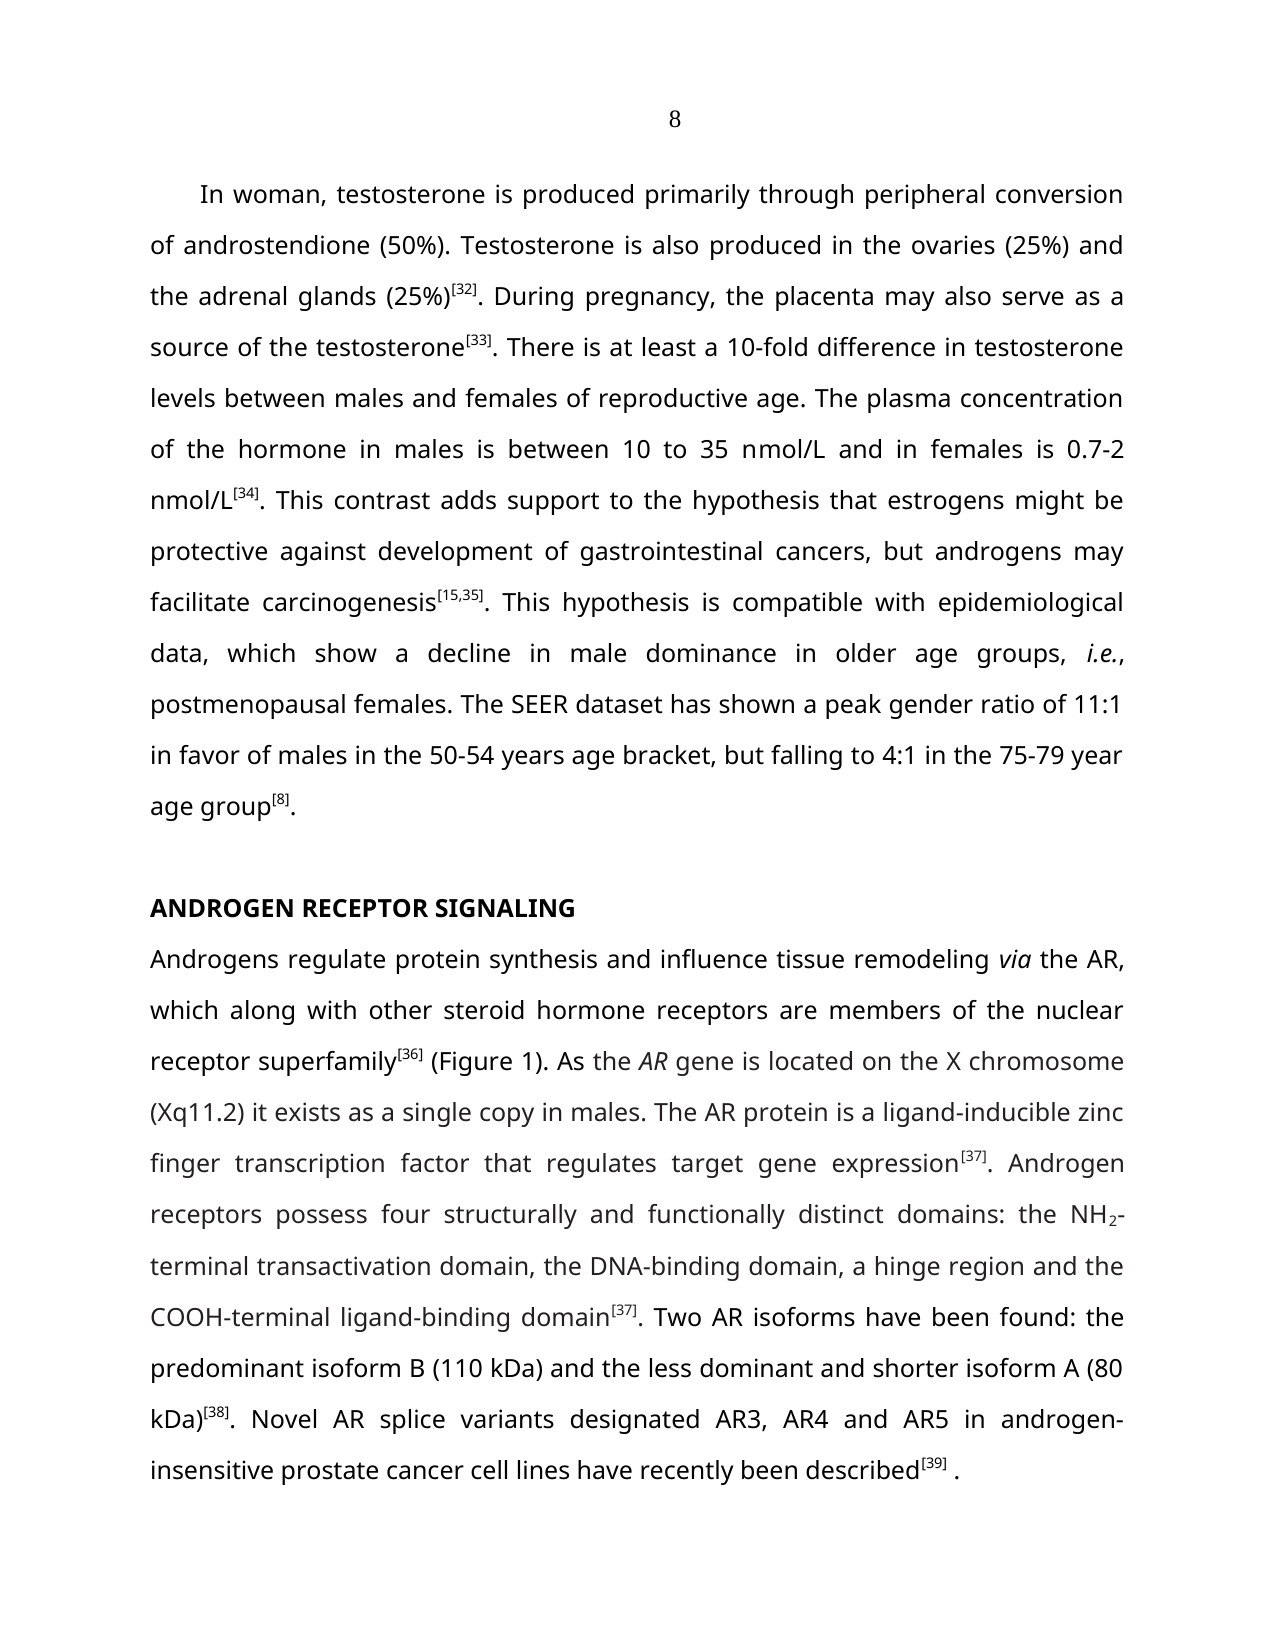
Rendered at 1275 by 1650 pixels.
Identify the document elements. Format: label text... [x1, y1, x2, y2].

text Androgen Receptor Signaling [150, 891, 1125, 925]
text Androgens regulate protein synthesis and influence tissue remodeling via the AR, which along with other steroid hormone receptors are members of the nuclear receptor superfamily[36] (Figure 1). As the AR gene is located on the X chromosome (Xq11.2) it exists as a single copy in males. The AR protein is a ligand-inducible zinc finger transcription factor that regulates target gene expression[37]. Androgen receptors possess four structurally and functionally distinct domains: the NH2-terminal transactivation domain, the DNA-binding domain, a hinge region and the COOH-terminal ligand-binding domain[37]. Two AR isoforms have been found: the predominant isoform B (110 kDa) and the less dominant and shorter isoform A (80 kDa)[38]. Novel AR splice variants designated AR3, AR4 and AR5 in androgen-insensitive prostate cancer cell lines have recently been described[39] . [150, 942, 1125, 1486]
text In woman, testosterone is produced primarily through peripheral conversion of androstendione (50%). Testosterone is also produced in the ovaries (25%) and the adrenal glands (25%)[32]. During pregnancy, the placenta may also serve as a source of the testosterone[33]. There is at least a 10-fold difference in testosterone levels between males and females of reproductive age. The plasma concentration of the hormone in males is between 10 to 35 nmol/L and in females is 0.7-2 nmol/L[34]. This contrast adds support to the hypothesis that estrogens might be protective against development of gastrointestinal cancers, but androgens may facilitate carcinogenesis[15,35]. This hypothesis is compatible with epidemiological data, which show a decline in male dominance in older age groups, i.e., postmenopausal females. The SEER dataset has shown a peak gender ratio of 11:1 in favor of males in the 50-54 years age bracket, but falling to 4:1 in the 75-79 year age group[8]. [150, 176, 1125, 823]
